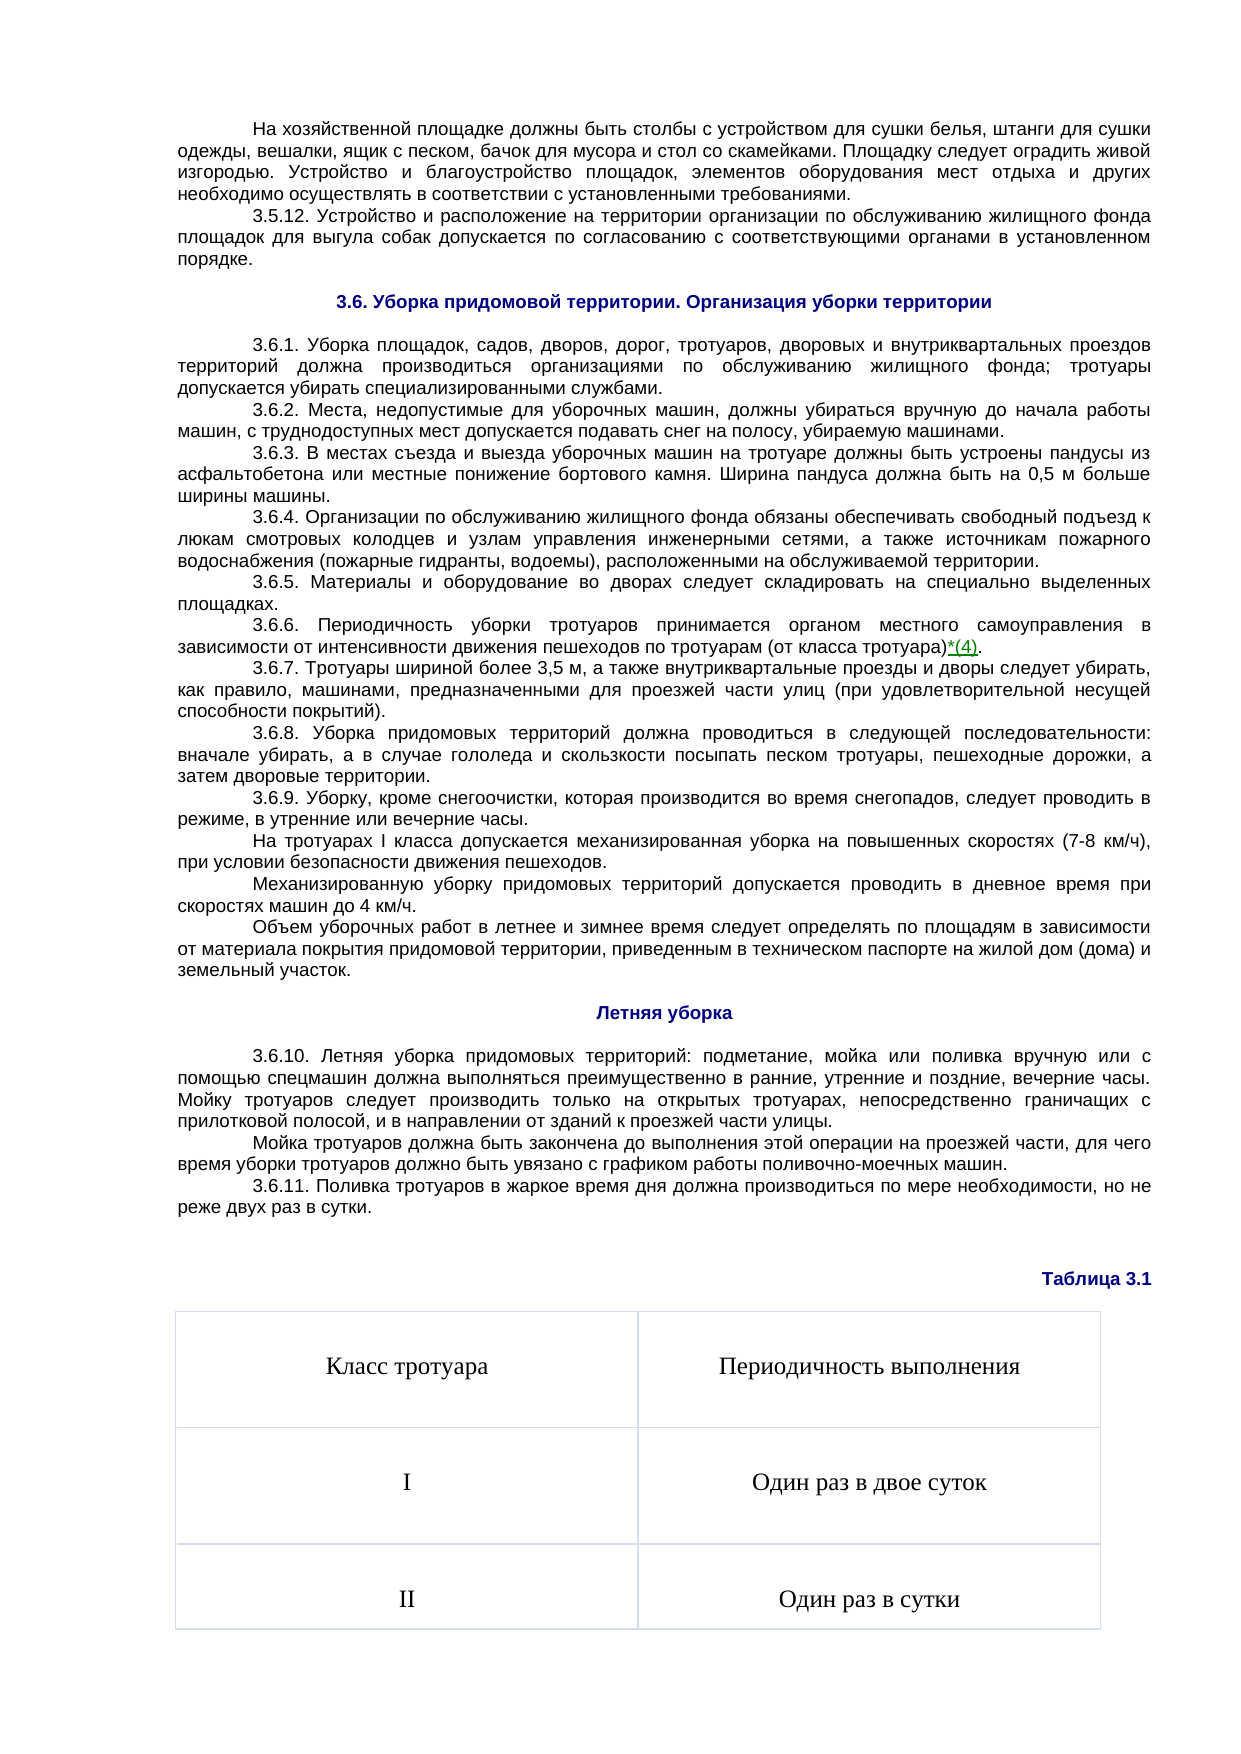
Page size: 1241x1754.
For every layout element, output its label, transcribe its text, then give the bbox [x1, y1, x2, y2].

text Механизированную уборку придомовых территорий допускается проводить в дневное время при скоростях машин до 4 км/ч. [177, 873, 1152, 916]
text 3.6.10. Летняя уборка придомовых территорий: подметание, мойка или поливка вручную или с помощью спецмашин должна выполняться преимущественно в ранние, утренние и поздние, вечерние часы. Мойку тротуаров следует производить только на открытых тротуарах, непосредственно граничащих с прилотковой полосой, и в направлении от зданий к проезжей части улицы. [177, 1045, 1152, 1132]
text 3.6.2. Места, недопустимые для уборочных машин, должны убираться вручную до начала работы машин, с труднодоступных мест допускается подавать снег на полосу, убираемую машинами. [177, 398, 1152, 442]
text Таблица 3.1 [177, 1267, 1152, 1289]
text 3.5.12. Устройство и расположение на территории организации по обслуживанию жилищного фонда площадок для выгула собак допускается по согласованию с соответствующими органами в установленном порядке. [177, 204, 1152, 269]
table_cell Один раз в сутки [639, 1545, 1100, 1628]
text Мойка тротуаров должна быть закончена до выполнения этой операции на проезжей части, для чего время уборки тротуаров должно быть увязано с графиком работы поливочно-моечных машин. [177, 1132, 1152, 1175]
text Летняя уборка [177, 1002, 1152, 1024]
text 3.6.1. Уборка площадок, садов, дворов, дорог, тротуаров, дворовых и внутриквартальных проездов территорий должна производиться организациями по обслуживанию жилищного фонда; тротуары допускается убирать специализированными службами. [177, 334, 1152, 398]
table_cell Один раз в двое суток [639, 1428, 1100, 1543]
text На тротуарах I класса допускается механизированная уборка на повышенных скоростях (7-8 км/ч), при условии безопасности движения пешеходов. [177, 830, 1152, 873]
table_cell I [176, 1428, 637, 1543]
text 3.6.5. Материалы и оборудование во дворах следует складировать на специально выделенных площадках. [177, 571, 1152, 614]
table_header Класс тротуара [176, 1312, 637, 1427]
text Объем уборочных работ в летнее и зимнее время следует определять по площадям в зависимости от материала покрытия придомовой территории, приведенным в техническом паспорте на жилой дом (дома) и земельный участок. [177, 916, 1152, 981]
text 3.6.4. Организации по обслуживанию жилищного фонда обязаны обеспечивать свободный подъезд к люкам смотровых колодцев и узлам управления инженерными сетями, а также источникам пожарного водоснабжения (пожарные гидранты, водоемы), расположенными на обслуживаемой территории. [177, 506, 1152, 571]
text 3.6.7. Тротуары шириной более 3,5 м, а также внутриквартальные проезды и дворы следует убирать, как правило, машинами, предназначенными для проезжей части улиц (при удовлетворительной несущей способности покрытий). [177, 657, 1152, 722]
table_header Периодичность выполнения [639, 1312, 1100, 1427]
table_cell II [176, 1544, 637, 1628]
text 3.6.11. Поливка тротуаров в жаркое время дня должна производиться по мере необходимости, но не реже двух раз в сутки. [177, 1175, 1152, 1218]
text 3.6.3. В местах съезда и выезда уборочных машин на тротуаре должны быть устроены пандусы из асфальтобетона или местные понижение бортового камня. Ширина пандуса должна быть на 0,5 м больше ширины машины. [177, 442, 1152, 506]
text 3.6.6. Периодичность уборки тротуаров принимается органом местного самоуправления в зависимости от интенсивности движения пешеходов по тротуарам (от класса тротуара)*(4). [177, 614, 1152, 657]
text 3.6. Уборка придомовой территории. Организация уборки территории [177, 291, 1152, 312]
text На хозяйственной площадке должны быть столбы с устройством для сушки белья, штанги для сушки одежды, вешалки, ящик с песком, бачок для мусора и стол со скамейками. Площадку следует оградить живой изгородью. Устройство и благоустройство площадок, элементов оборудования мест отдыха и других необходимо осуществлять в соответствии с установленными требованиями. [177, 118, 1152, 204]
text 3.6.8. Уборка придомовых территорий должна проводиться в следующей последовательности: вначале убирать, а в случае гололеда и скользкости посыпать песком тротуары, пешеходные дорожки, а затем дворовые территории. [177, 722, 1152, 787]
text 3.6.9. Уборку, кроме снегоочистки, которая производится во время снегопадов, следует проводить в режиме, в утренние или вечерние часы. [177, 787, 1152, 830]
